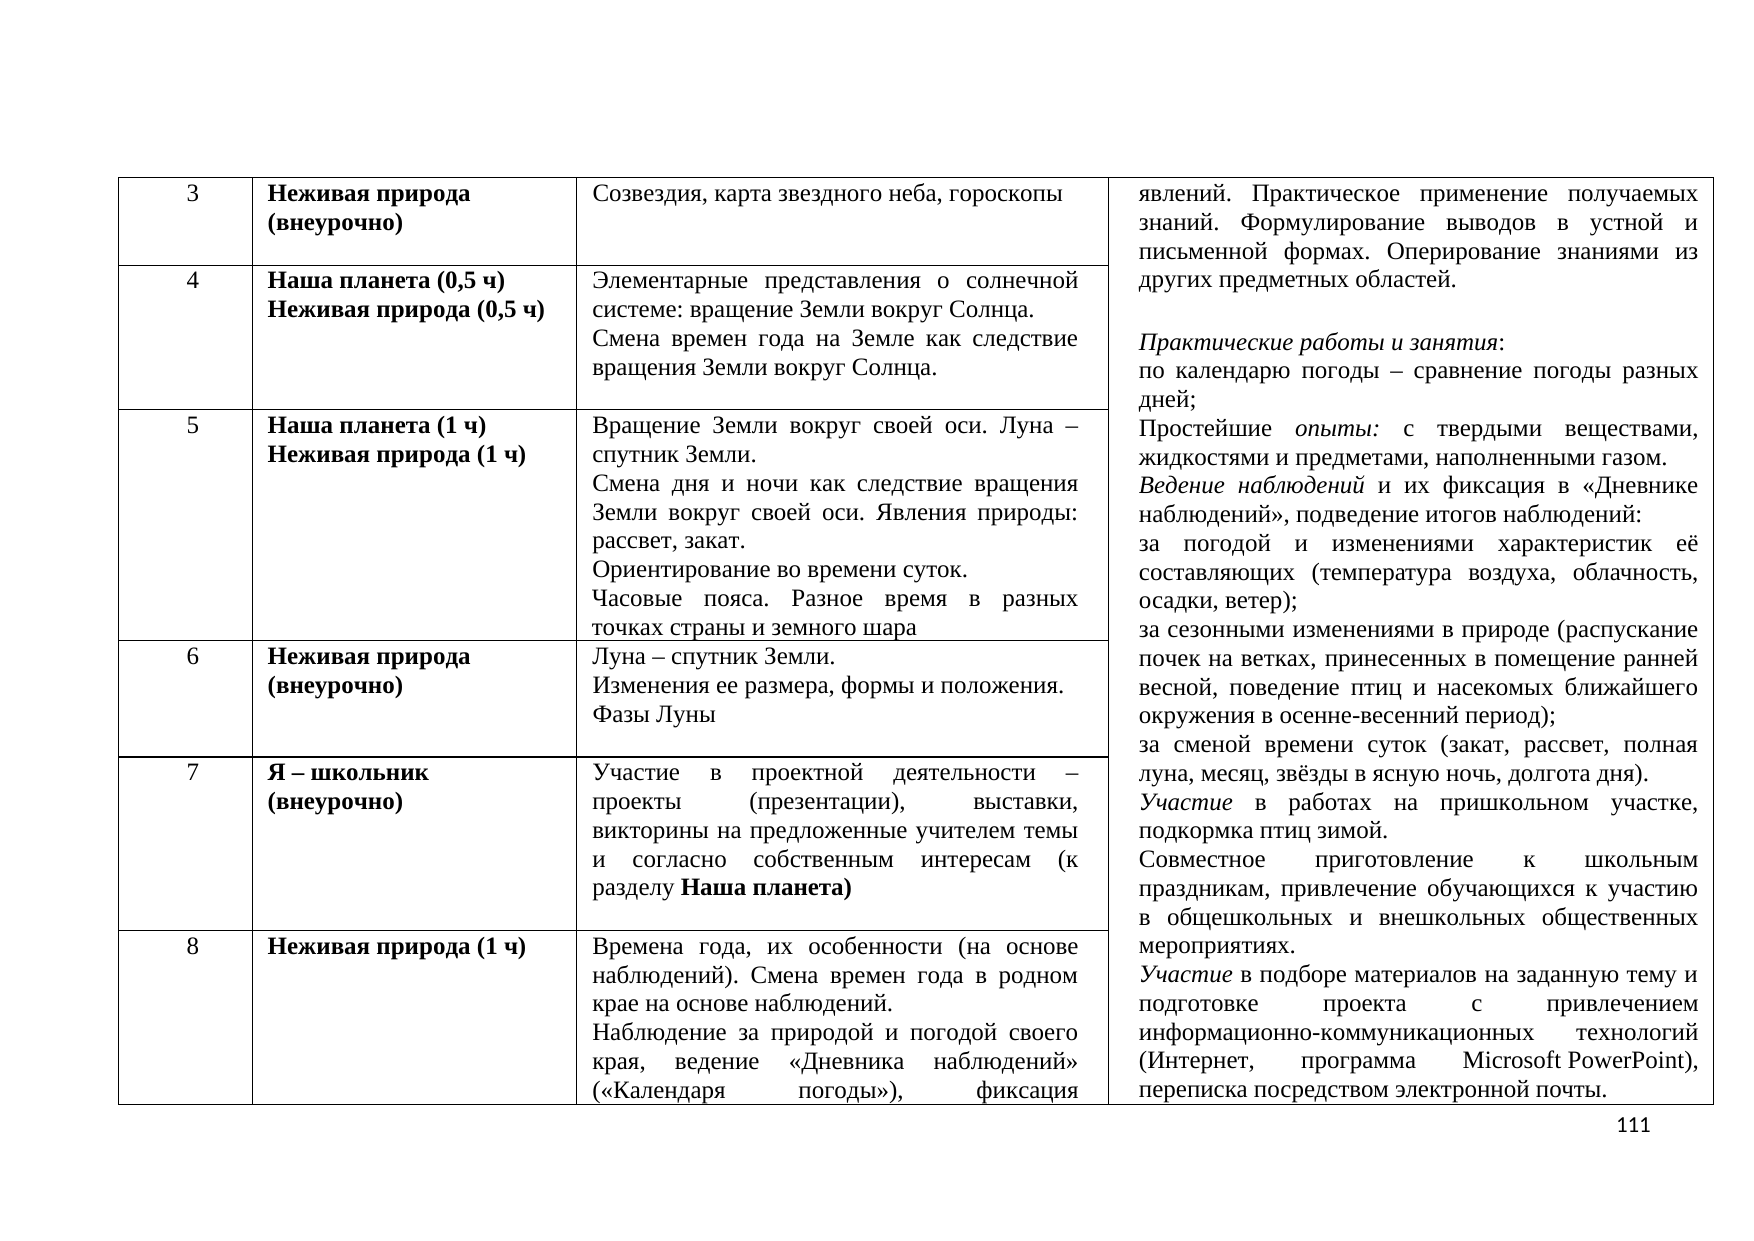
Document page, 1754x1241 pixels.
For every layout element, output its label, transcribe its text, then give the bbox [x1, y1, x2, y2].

table_cell 5 [119, 410, 252, 640]
table_cell Неживая природа (внеурочно) [253, 178, 576, 264]
table_cell 4 [119, 266, 252, 409]
table_cell Участие в проектной деятельности – проекты (презентации), выставки, викторины на предложенные учителем темы и согласно собственным интересам (к разделу Наша планета) [577, 758, 1108, 930]
table_cell Вращение Земли вокруг своей оси. Луна – спутник Земли. Смена дня и ночи как следствие вращения Земли вокруг своей оси. Явления природы: рассвет, закат. Ориентирование во времени суток. Часовые пояса. Разное время в разных точках страны и земного шара [577, 410, 1108, 640]
table_cell Элементарные представления о солнечной системе: вращение Земли вокруг Солнца. Смена времен года на Земле как следствие вращения Земли вокруг Солнца. [577, 266, 1108, 409]
table_cell 8 [119, 931, 252, 1103]
table_cell Наша планета (1 ч) Неживая природа (1 ч) [253, 410, 576, 640]
table_cell 3 [119, 178, 252, 264]
table_cell Неживая природа (внеурочно) [253, 641, 576, 756]
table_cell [577, 931, 1108, 1103]
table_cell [253, 931, 576, 1103]
table_cell 7 [119, 758, 252, 930]
table_cell Наша планета (0,5 ч) Неживая природа (0,5 ч) [253, 266, 576, 409]
table_cell Я – школьник (внеурочно) [253, 758, 576, 930]
table_cell Созвездия, карта звездного неба, гороскопы [577, 178, 1108, 264]
table_cell Луна – спутник Земли. Изменения ее размера, формы и положения. Фазы Луны [577, 641, 1108, 756]
table_cell 6 [119, 641, 252, 756]
